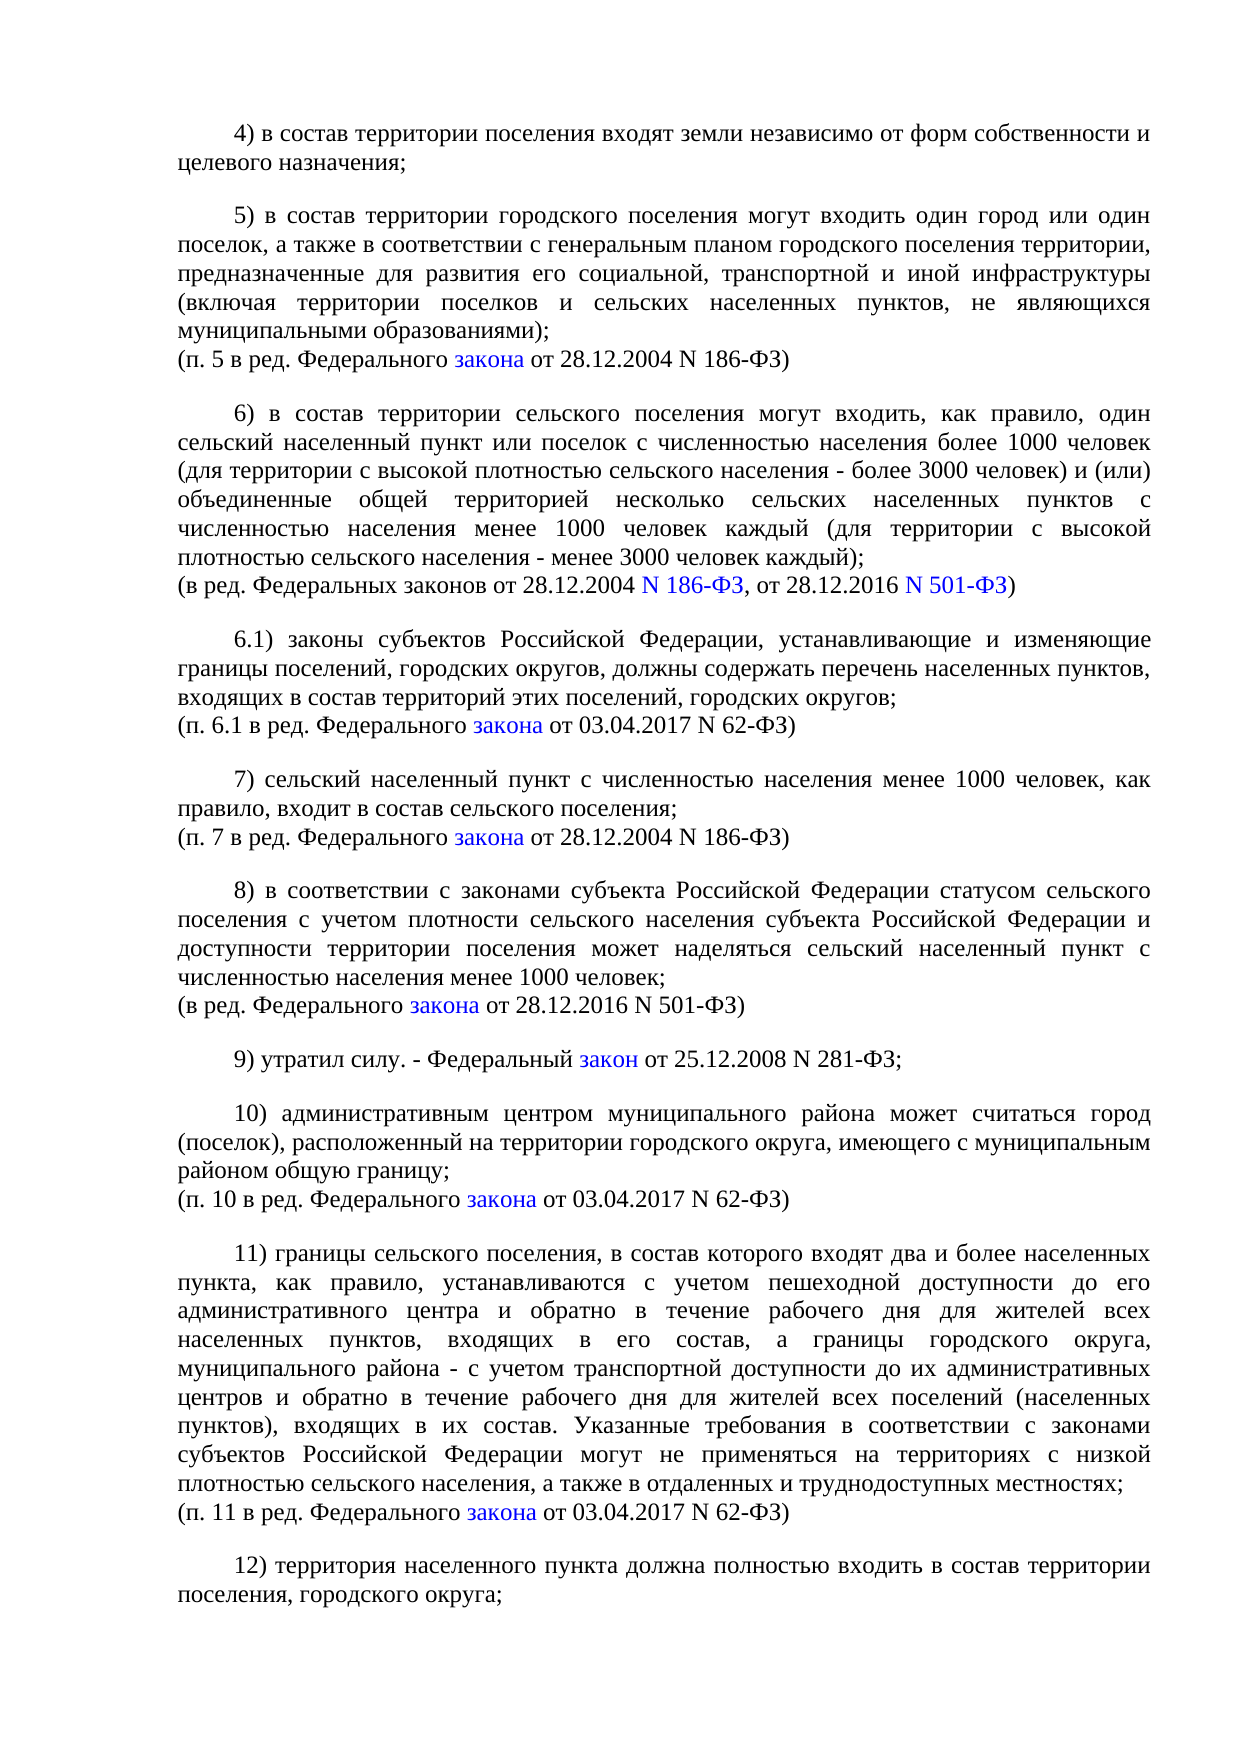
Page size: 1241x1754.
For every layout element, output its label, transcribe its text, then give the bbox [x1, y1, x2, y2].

text (в ред. Федеральных законов от 28.12.2004 N 186-ФЗ, от 28.12.2016 N 501-ФЗ) [177, 571, 1152, 599]
text 7) сельский населенный пункт с численностью населения менее 1000 человек, как правило, входит в состав сельского поселения; [177, 764, 1152, 822]
text (п. 6.1 в ред. Федерального закона от 03.04.2017 N 62-ФЗ) [177, 711, 1152, 739]
text 8) в соответствии с законами субъекта Российской Федерации статусом сельского поселения с учетом плотности сельского населения субъекта Российской Федерации и доступности территории поселения может наделяться сельский населенный пункт с численностью населения менее 1000 человек; [177, 876, 1152, 991]
text 12) территория населенного пункта должна полностью входить в состав территории поселения, городского округа; [177, 1551, 1152, 1608]
text (п. 5 в ред. Федерального закона от 28.12.2004 N 186-ФЗ) [177, 344, 1152, 373]
text 9) утратил силу. - Федеральный закон от 25.12.2008 N 281-ФЗ; [177, 1044, 1152, 1073]
text (в ред. Федерального закона от 28.12.2016 N 501-ФЗ) [177, 991, 1152, 1019]
text (п. 10 в ред. Федерального закона от 03.04.2017 N 62-ФЗ) [177, 1184, 1152, 1213]
text 6) в состав территории сельского поселения могут входить, как правило, один сельский населенный пункт или поселок с численностью населения более 1000 человек (для территории с высокой плотностью сельского населения - более 3000 человек) и (или) объединенные общей территорией несколько сельских населенных пунктов с численностью населения менее 1000 человек каждый (для территории с высокой плотностью сельского населения - менее 3000 человек каждый); [177, 398, 1152, 571]
text (п. 11 в ред. Федерального закона от 03.04.2017 N 62-ФЗ) [177, 1497, 1152, 1526]
text 5) в состав территории городского поселения могут входить один город или один поселок, а также в соответствии с генеральным планом городского поселения территории, предназначенные для развития его социальной, транспортной и иной инфраструктуры (включая территории поселков и сельских населенных пунктов, не являющихся муниципальными образованиями); [177, 201, 1152, 344]
text 6.1) законы субъектов Российской Федерации, устанавливающие и изменяющие границы поселений, городских округов, должны содержать перечень населенных пунктов, входящих в состав территорий этих поселений, городских округов; [177, 624, 1152, 711]
text (п. 7 в ред. Федерального закона от 28.12.2004 N 186-ФЗ) [177, 822, 1152, 851]
text 11) границы сельского поселения, в состав которого входят два и более населенных пункта, как правило, устанавливаются с учетом пешеходной доступности до его административного центра и обратно в течение рабочего дня для жителей всех населенных пунктов, входящих в его состав, а границы городского округа, муниципального района - с учетом транспортной доступности до их административных центров и обратно в течение рабочего дня для жителей всех поселений (населенных пунктов), входящих в их состав. Указанные требования в соответствии с законами субъектов Российской Федерации могут не применяться на территориях с низкой плотностью сельского населения, а также в отдаленных и труднодоступных местностях; [177, 1238, 1152, 1497]
text 4) в состав территории поселения входят земли независимо от форм собственности и целевого назначения; [177, 118, 1152, 176]
text 10) административным центром муниципального района может считаться город (поселок), расположенный на территории городского округа, имеющего с муниципальным районом общую границу; [177, 1098, 1152, 1184]
